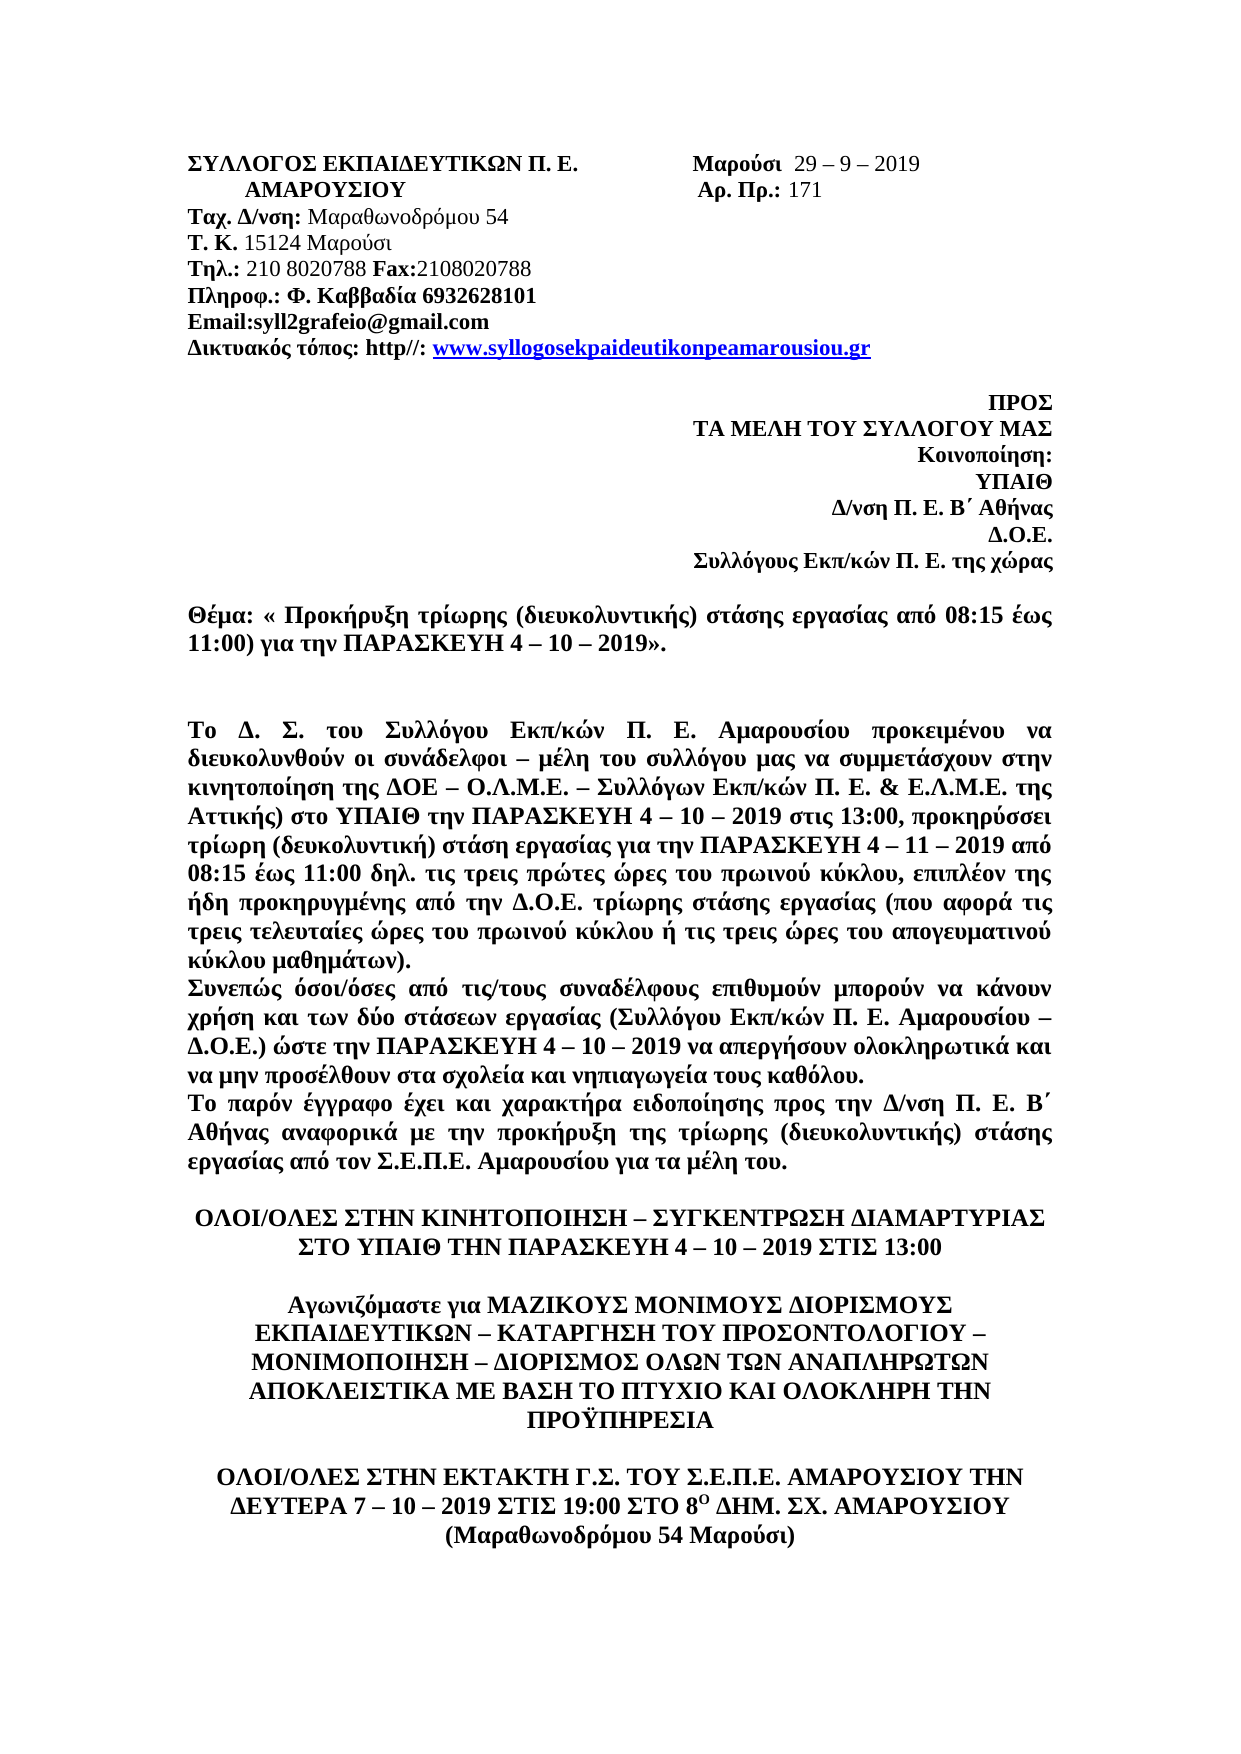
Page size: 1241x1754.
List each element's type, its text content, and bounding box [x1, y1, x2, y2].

text Αγωνιζόμαστε για ΜΑΖΙΚΟΥΣ ΜΟΝΙΜΟΥΣ ΔΙΟΡΙΣΜΟΥΣ ΕΚΠΑΙΔΕΥΤΙΚΩΝ – ΚΑΤΑΡΓΗΣΗ ΤΟΥ ΠΡΟΣΟΝΤΟΛΟΓΙΟΥ – ΜΟΝΙΜΟΠΟΙΗΣΗ – ΔΙΟΡΙΣΜΟΣ ΟΛΩΝ ΤΩΝ ΑΝΑΠΛΗΡΩΤΩΝ ΑΠΟΚΛΕΙΣΤΙΚΑ ΜΕ ΒΑΣΗ ΤΟ ΠΤΥΧΙΟ ΚΑΙ ΟΛΟΚΛΗΡΗ ΤΗΝ ΠΡΟΫΠΗΡΕΣΙΑ [187, 1290, 1053, 1433]
text ΠΡΟΣ [187, 389, 1053, 415]
text ΑΜΑΡΟΥΣΙΟΥ Αρ. Πρ.: 171 [187, 176, 1053, 203]
text Τηλ.: 210 8020788 Fax:2108020788 [187, 255, 1053, 282]
text Συνεπώς όσοι/όσες από τις/τους συναδέλφους επιθυμούν μπορούν να κάνουν χρήση και των δύο στάσεων εργασίας (Συλλόγου Εκπ/κών Π. Ε. Αμαρουσίου – Δ.Ο.Ε.) ώστε την ΠΑΡΑΣΚΕΥΗ 4 – 10 – 2019 να απεργήσουν ολοκληρωτικά και να μην προσέλθουν στα σχολεία και νηπιαγωγεία τους καθόλου. [187, 973, 1053, 1088]
text ΣΥΛΛΟΓΟΣ ΕΚΠΑΙΔΕΥΤΙΚΩΝ Π. Ε. Μαρούσι 29 – 9 – 2019 [187, 150, 1053, 176]
text Δ/νση Π. Ε. Β΄ Αθήνας [187, 494, 1053, 521]
text Δ.Ο.Ε. [187, 521, 1053, 547]
text Τ. Κ. 15124 Μαρούσι [187, 229, 1053, 255]
text ΥΠΑΙΘ [187, 468, 1053, 494]
text Email:syll2grafeio@gmail.com [187, 308, 1053, 334]
text Δικτυακός τόπος: http//: www.syllogosekpaideutikonpeamarousiou.gr [187, 334, 1053, 361]
text ΟΛΟΙ/ΟΛΕΣ ΣΤΗΝ ΕΚΤΑΚΤΗ Γ.Σ. ΤΟΥ Σ.Ε.Π.Ε. ΑΜΑΡΟΥΣΙΟΥ ΤΗΝ ΔΕΥΤΕΡΑ 7 – 10 – 2019 ΣΤΙΣ 19:00 ΣΤΟ 8Ο ΔΗΜ. ΣΧ. ΑΜΑΡΟΥΣΙΟΥ (Μαραθωνοδρόμου 54 Μαρούσι) [187, 1462, 1053, 1548]
text Θέμα: « Προκήρυξη τρίωρης (διευκολυντικής) στάσης εργασίας από 08:15 έως 11:00) για την ΠΑΡΑΣΚΕΥΗ 4 – 10 – 2019». [187, 600, 1053, 657]
text ΤΑ ΜΕΛΗ ΤΟΥ ΣΥΛΛΟΓΟΥ ΜΑΣ [187, 415, 1053, 442]
text Κοινοποίηση: [187, 442, 1053, 468]
text Ταχ. Δ/νση: Μαραθωνοδρόμου 54 [187, 203, 1053, 229]
text Πληροφ.: Φ. Καββαδία 6932628101 [187, 282, 1053, 308]
text Το Δ. Σ. του Συλλόγου Εκπ/κών Π. Ε. Αμαρουσίου προκειμένου να διευκολυνθούν οι συνάδελφοι – μέλη του συλλόγου μας να συμμετάσχουν στην κινητοποίηση της ΔΟΕ – Ο.Λ.Μ.Ε. – Συλλόγων Εκπ/κών Π. Ε. & Ε.Λ.Μ.Ε. της Αττικής) στο ΥΠΑΙΘ την ΠΑΡΑΣΚΕΥΗ 4 – 10 – 2019 στις 13:00, προκηρύσσει τρίωρη (δευκολυντική) στάση εργασίας για την ΠΑΡΑΣΚΕΥΗ 4 – 11 – 2019 από 08:15 έως 11:00 δηλ. τις τρεις πρώτες ώρες του πρωινού κύκλου, επιπλέον της ήδη προκηρυγμένης από την Δ.Ο.Ε. τρίωρης στάσης εργασίας (που αφορά τις τρεις τελευταίες ώρες του πρωινού κύκλου ή τις τρεις ώρες του απογευματινού κύκλου μαθημάτων). [187, 715, 1053, 973]
text Το παρόν έγγραφο έχει και χαρακτήρα ειδοποίησης προς την Δ/νση Π. Ε. Β΄ Αθήνας αναφορικά με την προκήρυξη της τρίωρης (διευκολυντικής) στάσης εργασίας από τον Σ.Ε.Π.Ε. Αμαρουσίου για τα μέλη του. [187, 1088, 1053, 1175]
text ΟΛΟΙ/ΟΛΕΣ ΣΤΗΝ ΚΙΝΗΤΟΠΟΙΗΣΗ – ΣΥΓΚΕΝΤΡΩΣΗ ΔΙΑΜΑΡΤΥΡΙΑΣ ΣΤΟ ΥΠΑΙΘ ΤΗΝ ΠΑΡΑΣΚΕΥΗ 4 – 10 – 2019 ΣΤΙΣ 13:00 [187, 1203, 1053, 1261]
text Συλλόγους Εκπ/κών Π. Ε. της χώρας [187, 547, 1053, 573]
